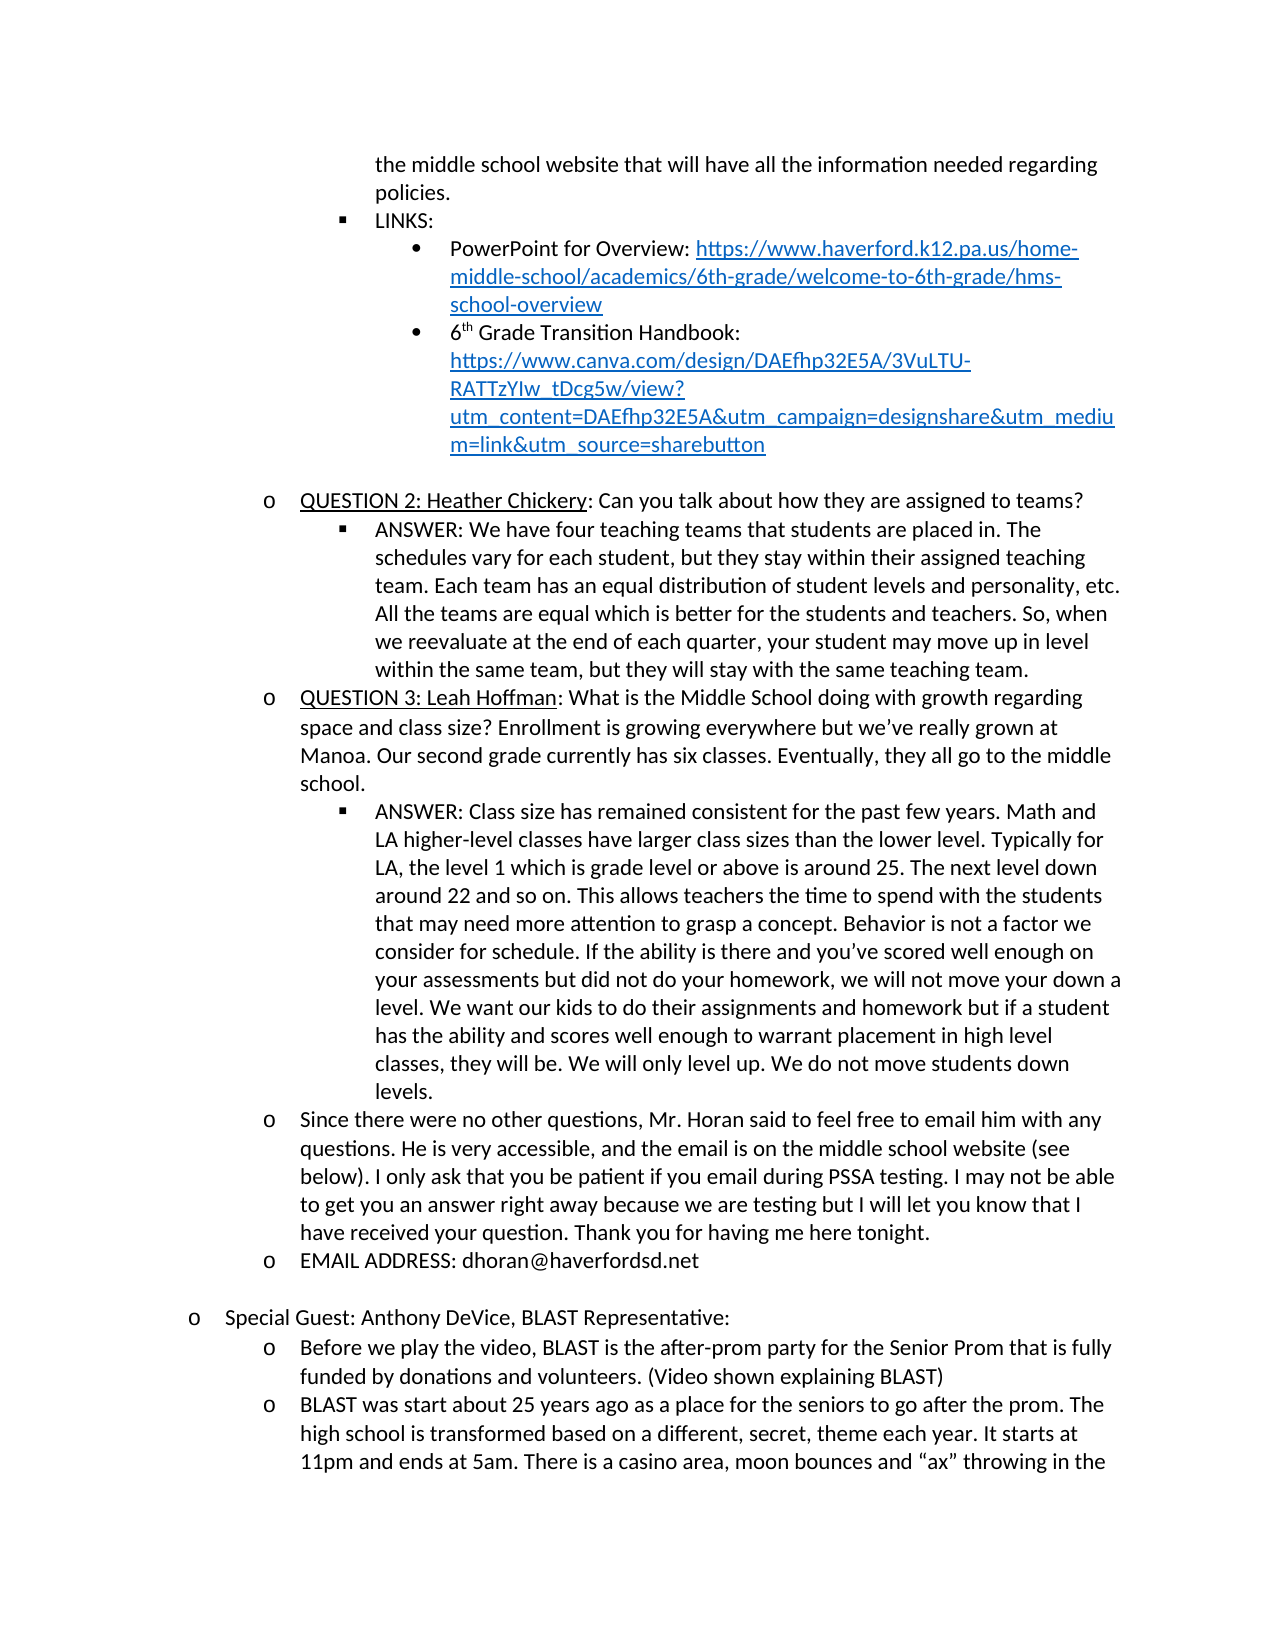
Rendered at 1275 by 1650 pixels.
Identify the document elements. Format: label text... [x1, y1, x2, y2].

list EMAIL ADDRESS: dhoran@haverfordsd.net [262, 1246, 1125, 1275]
list Before we play the video, BLAST is the after-prom party for the Senior Prom that is fully funded by donations and volunteers. (Video shown explaining BLAST) [262, 1333, 1125, 1390]
list QUESTION 3: Leah Hoffman: What is the Middle School doing with growth regarding space and class size? Enrollment is growing everywhere but we’ve really grown at Manoa. Our second grade currently has six classes. Eventually, they all go to the middle school. [262, 683, 1125, 797]
list PowerPoint for Overview: https://www.haverford.k12.pa.us/home-middle-school/academics/6th-grade/welcome-to-6th-grade/hms-school-overview [412, 234, 1125, 318]
list Special Guest: Anthony DeVice, BLAST Representative: [187, 1303, 1125, 1333]
list ANSWER: Class size has remained consistent for the past few years. Math and LA higher-level classes have larger class sizes than the lower level. Typically for LA, the level 1 which is grade level or above is around 25. The next level down around 22 and so on. This allows teachers the time to spend with the students that may need more attention to grasp a concept. Behavior is not a factor we consider for schedule. If the ability is there and you’ve scored well enough on your assessments but did not do your homework, we will not move your down a level. We want our kids to do their assignments and homework but if a student has the ability and scores well enough to warrant placement in high level classes, they will be. We will only level up. We do not move students down levels. [337, 797, 1125, 1105]
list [337, 150, 1125, 206]
list Since there were no other questions, Mr. Horan said to feel free to email him with any questions. He is very accessible, and the email is on the middle school website (see below). I only ask that you be patient if you email during PSSA testing. I may not be able to get you an answer right away because we are testing but I will let you know that I have received your question. Thank you for having me here tonight. [262, 1105, 1125, 1246]
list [262, 1390, 1125, 1475]
list LINKS: [337, 206, 1125, 234]
list 6th Grade Transition Handbook: https://www.canva.com/design/DAEfhp32E5A/3VuLTU-RATTzYIw_tDcg5w/view?utm_content=DAEfhp32E5A&utm_campaign=designshare&utm_medium=link&utm_source=sharebutton [412, 318, 1125, 458]
list ANSWER: We have four teaching teams that students are placed in. The schedules vary for each student, but they stay within their assigned teaching team. Each team has an equal distribution of student levels and personality, etc. All the teams are equal which is better for the students and teachers. So, when we reevaluate at the end of each quarter, your student may move up in level within the same team, but they will stay with the same teaching team. [337, 515, 1125, 683]
list QUESTION 2: Heather Chickery: Can you talk about how they are assigned to teams? [262, 486, 1125, 515]
